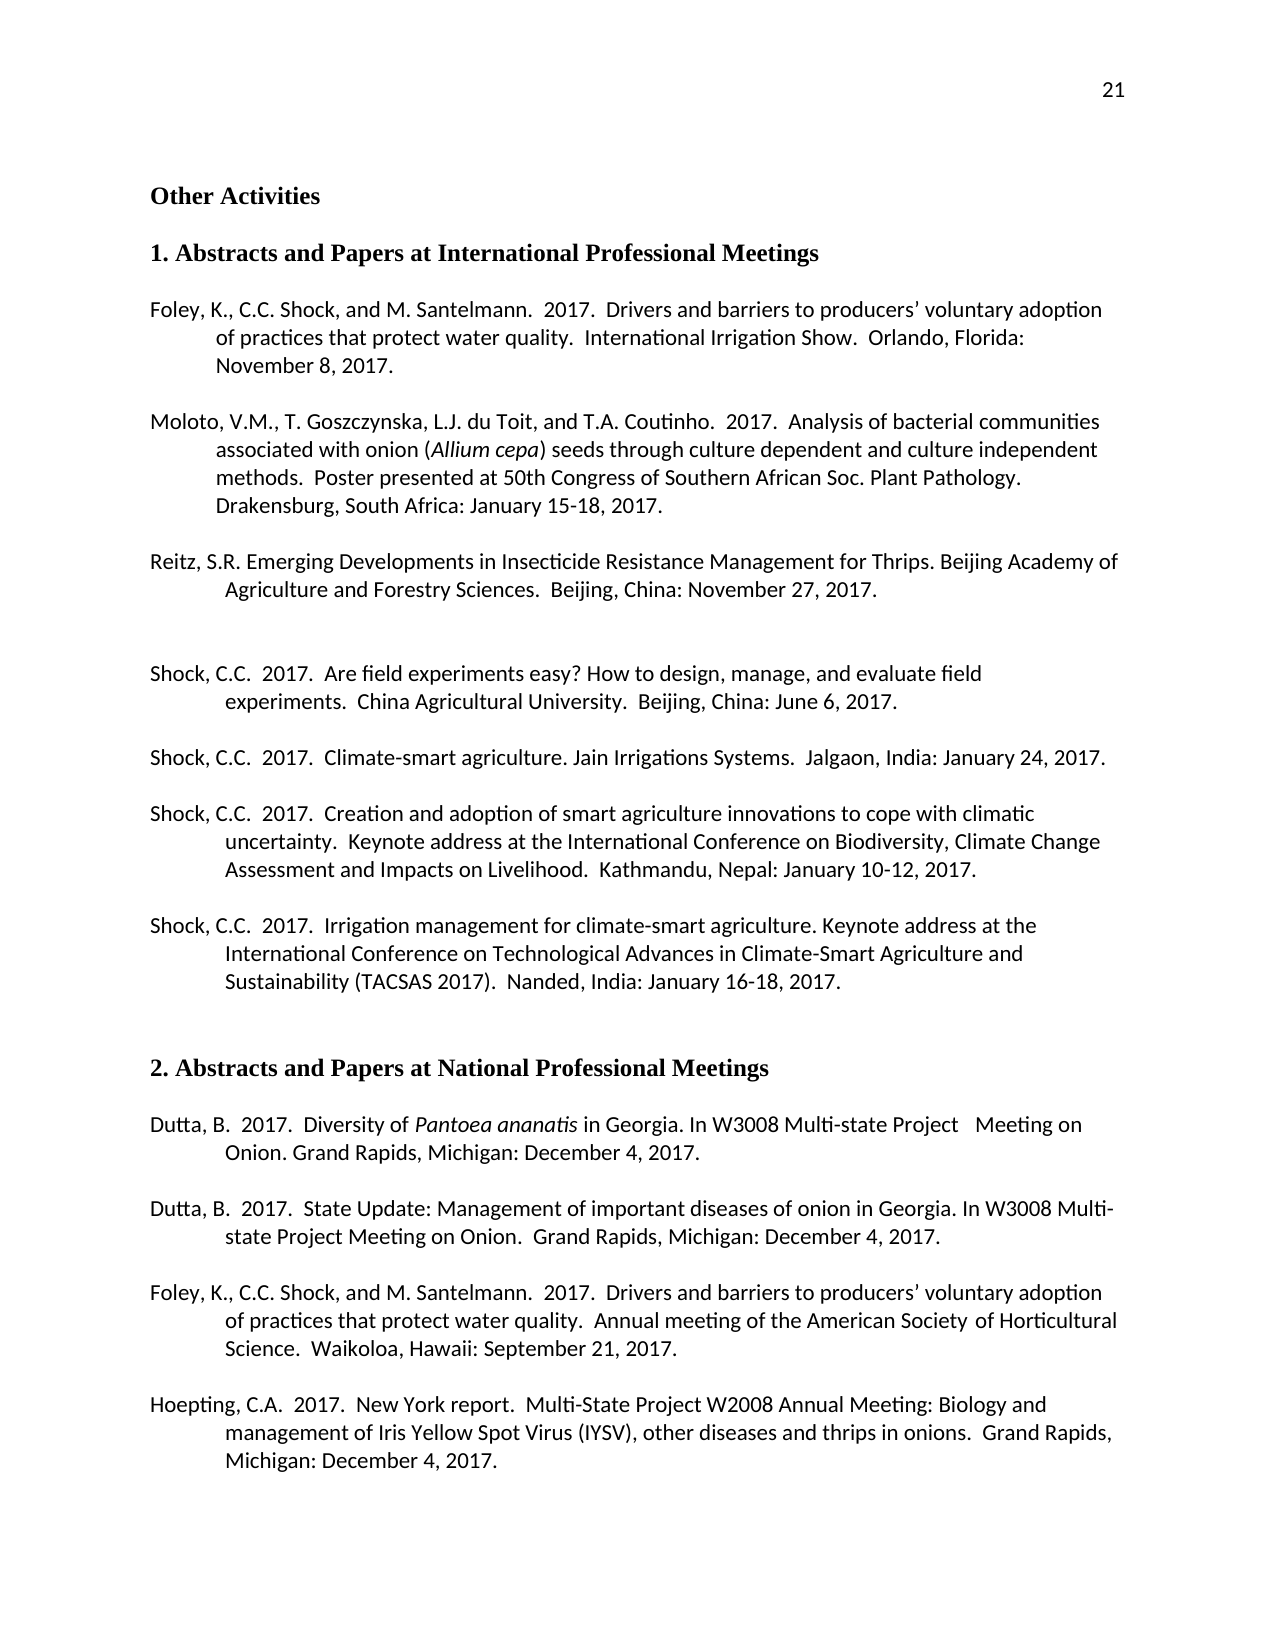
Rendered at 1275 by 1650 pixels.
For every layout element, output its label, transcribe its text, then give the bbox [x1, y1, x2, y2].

text Shock, C.C. 2017. Are field experiments easy? How to design, manage, and evaluate field experiments. China Agricultural University. Beijing, China: June 6, 2017. [150, 659, 1125, 715]
text 2. Abstracts and Papers at National Professional Meetings [150, 1053, 1125, 1082]
text Hoepting, C.A. 2017. New York report. Multi-State Project W2008 Annual Meeting: Biology and management of Iris Yellow Spot Virus (IYSV), other diseases and thrips in onions. Grand Rapids, Michigan: December 4, 2017. [150, 1390, 1125, 1474]
text Shock, C.C. 2017. Creation and adoption of smart agriculture innovations to cope with climatic uncertainty. Keynote address at the International Conference on Biodiversity, Climate Change Assessment and Impacts on Livelihood. Kathmandu, Nepal: January 10-12, 2017. [150, 799, 1125, 883]
text Dutta, B. 2017. State Update: Management of important diseases of onion in Georgia. In W3008 Multi-state Project Meeting on Onion. Grand Rapids, Michigan: December 4, 2017. [150, 1194, 1125, 1250]
text 1. Abstracts and Papers at International Professional Meetings [150, 238, 1125, 267]
text Shock, C.C. 2017. Climate-smart agriculture. Jain Irrigations Systems. Jalgaon, India: January 24, 2017. [150, 743, 1125, 771]
text Reitz, S.R. Emerging Developments in Insecticide Resistance Management for Thrips. Beijing Academy of Agriculture and Forestry Sciences. Beijing, China: November 27, 2017. [150, 547, 1125, 603]
text Moloto, V.M., T. Goszczynska, L.J. du Toit, and T.A. Coutinho. 2017. Analysis of bacterial communities associated with onion (Allium cepa) seeds through culture dependent and culture independent methods. Poster presented at 50th Congress of Southern African Soc. Plant Pathology. Drakensburg, South Africa: January 15-18, 2017. [150, 407, 1125, 519]
text Foley, K., C.C. Shock, and M. Santelmann. 2017. Drivers and barriers to producers’ voluntary adoption of practices that protect water quality. Annual meeting of the American Society of Horticultural Science. Waikoloa, Hawaii: September 21, 2017. [150, 1278, 1125, 1362]
text Foley, K., C.C. Shock, and M. Santelmann. 2017. Drivers and barriers to producers’ voluntary adoption of practices that protect water quality. International Irrigation Show. Orlando, Florida: November 8, 2017. [150, 295, 1125, 407]
text Shock, C.C. 2017. Irrigation management for climate-smart agriculture. Keynote address at the International Conference on Technological Advances in Climate-Smart Agriculture and Sustainability (TACSAS 2017). Nanded, India: January 16-18, 2017. [150, 911, 1125, 996]
text Dutta, B. 2017. Diversity of Pantoea ananatis in Georgia. In W3008 Multi-state Project Meeting on Onion. Grand Rapids, Michigan: December 4, 2017. [150, 1110, 1125, 1166]
text Other Activities [150, 181, 1125, 209]
